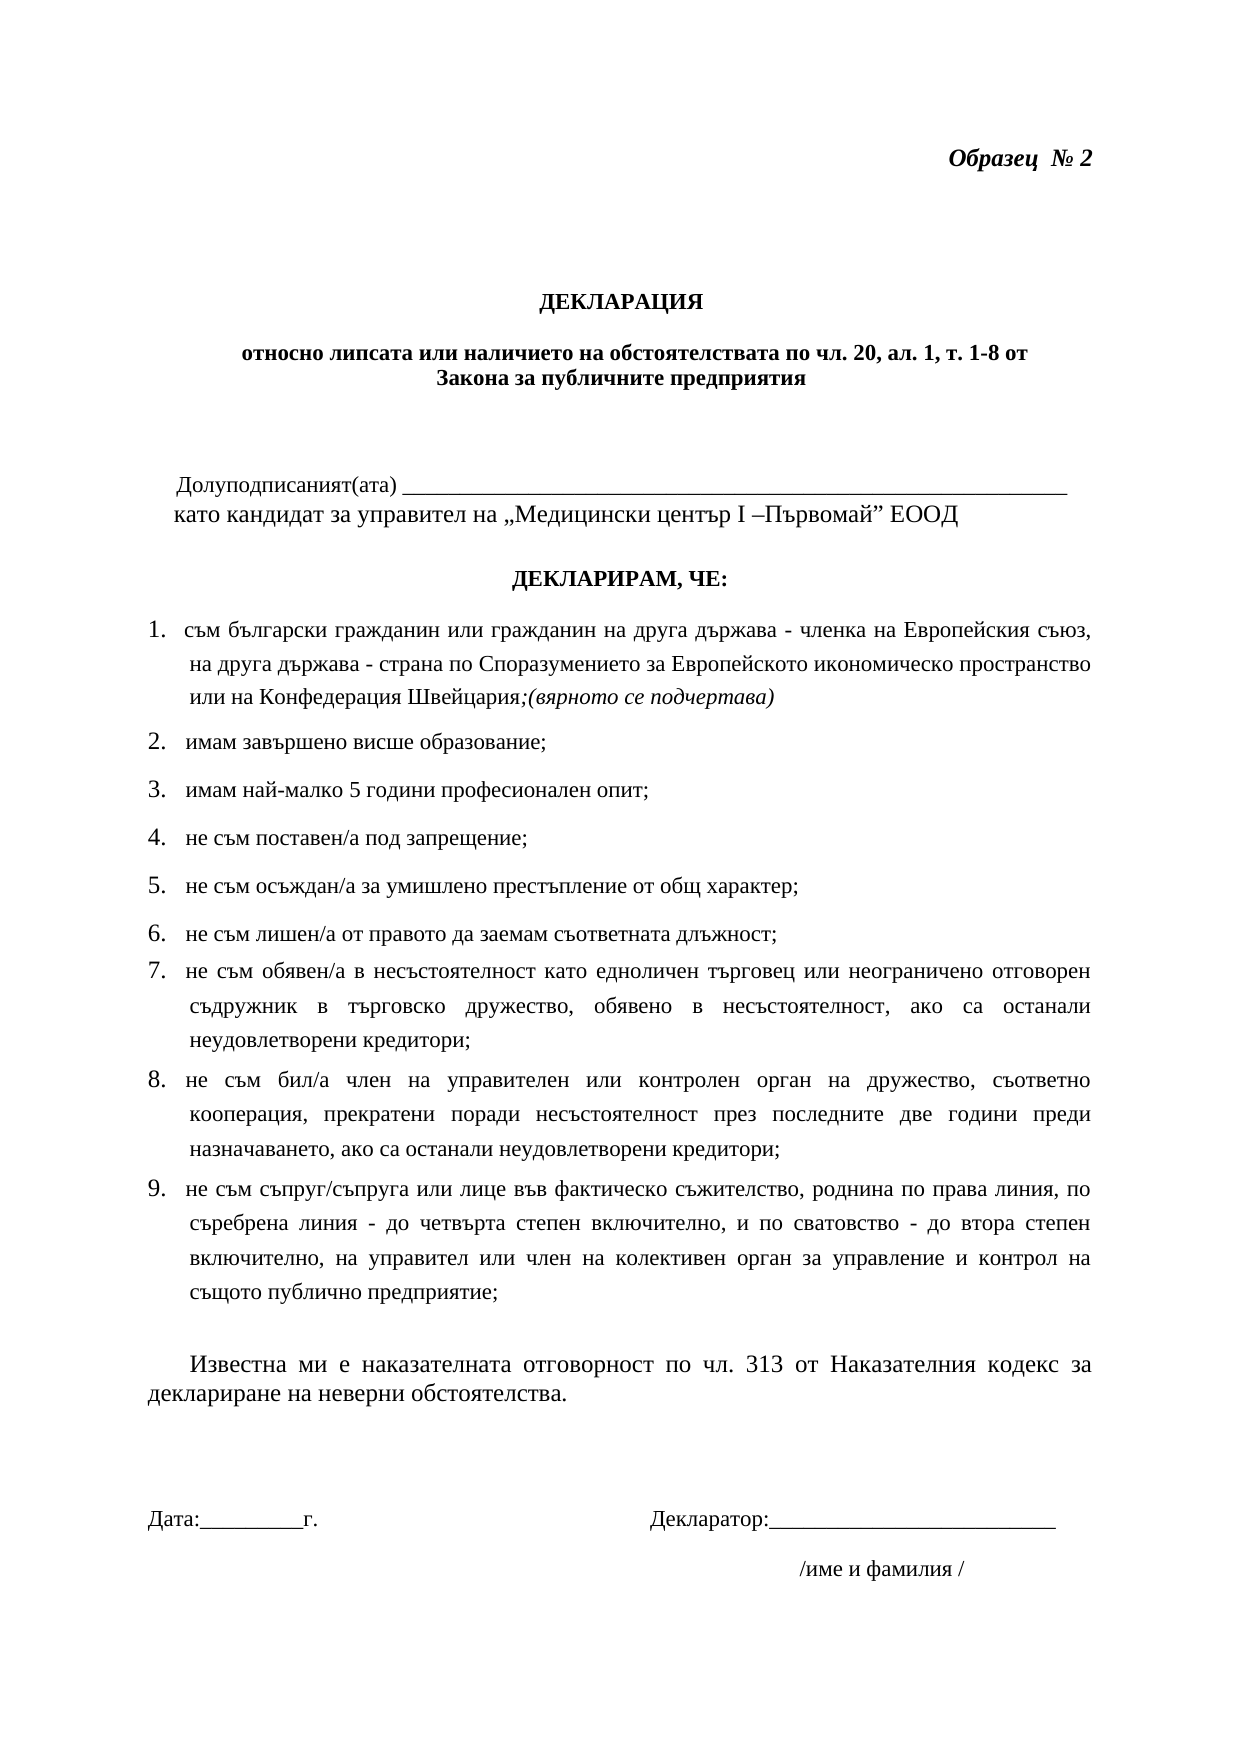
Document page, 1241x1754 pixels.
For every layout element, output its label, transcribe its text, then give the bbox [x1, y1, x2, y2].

text ДЕКЛАРАЦИЯ [150, 290, 1093, 315]
list не съм лишен/а от правото да заемам съответната длъжност; [148, 903, 1093, 952]
list не съм обявен/а в несъстоятелност като едноличен търговец или неограничено отговорен съдружник в търговско дружество, обявено в несъстоятелност, ако са останали неудовлетворени кредитори; [148, 952, 1093, 1054]
list не съм бил/а член на управителен или контролен орган на дружество, съответно кооперация, прекратени поради несъстоятелност през последните две години преди назначаването, ако са останали неудовлетворени кредитори; [148, 1060, 1093, 1163]
text Закона за публичните предприятия [150, 365, 1093, 390]
text /име и фамилия / [148, 1557, 1093, 1582]
text относно липсата или наличието на обстоятелствата по чл. 20, ал. 1, т. 1-8 от [177, 340, 1093, 365]
text Дата:_________г. Декларатор:_________________________ [148, 1507, 1093, 1532]
list имам най-малко 5 години професионален опит; [148, 759, 1093, 807]
text Образец № 2 [148, 148, 1093, 171]
list не съм осъждан/а за умишлено престъпление от общ характер; [148, 856, 1093, 903]
text Известна ми е наказателната отговорност по чл. 313 от Наказателния кодекс за деклариране на неверни обстоятелства. [148, 1349, 1093, 1407]
text Долуподписаният(ата) __________________________________________________________ [148, 465, 1093, 499]
text като кандидат за управител на „Медицински център І –Първомай” ЕООД [148, 499, 1093, 528]
list съм български гражданин или гражданин на друга държава - членка на Европейския съюз, на друга държава - страна по Споразумението за Европейското икономическо пространство или на Конфедерация Швейцария;(вярното се подчертава) [148, 610, 1093, 711]
list имам завършено висше образование; [148, 711, 1093, 759]
list не съм съпруг/съпруга или лице във фактическо съжителство, роднина по права линия, по съребрена линия - до четвърта степен включително, и по сватовство - до втора степен включително, на управител или член на колективен орган за управление и контрол на същото публично предприятие; [148, 1169, 1093, 1307]
text ДЕКЛАРИРАМ, ЧЕ: [148, 567, 1093, 592]
list не съм поставен/а под запрещение; [148, 807, 1093, 856]
